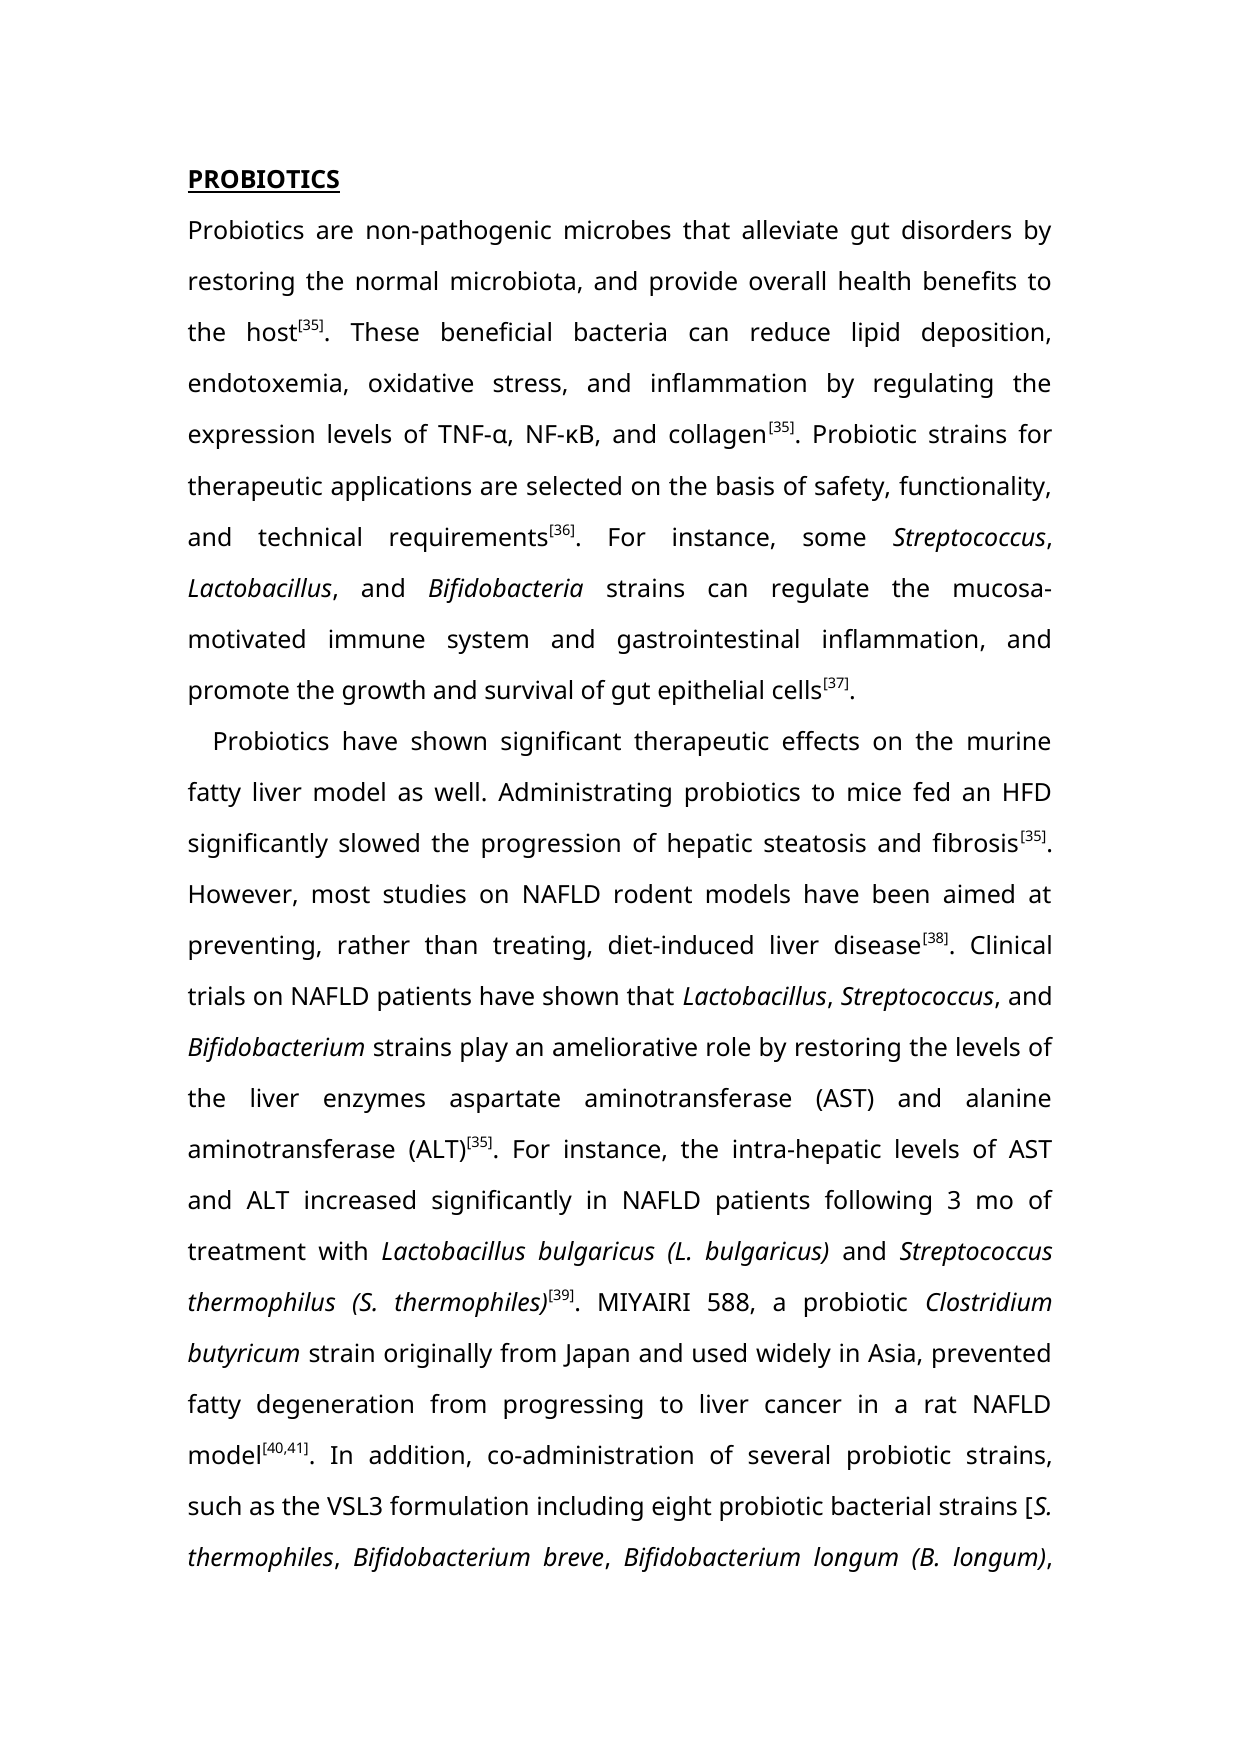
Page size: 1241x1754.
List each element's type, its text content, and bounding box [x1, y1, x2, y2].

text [187, 723, 1053, 1574]
text Probiotics [187, 162, 1053, 196]
text Probiotics are non-pathogenic microbes that alleviate gut disorders by restoring the normal microbiota, and provide overall health benefits to the host[35]. These beneficial bacteria can reduce lipid deposition, endotoxemia, oxidative stress, and inflammation by regulating the expression levels of TNF-α, NF-κB, and collagen[35]. Probiotic strains for therapeutic applications are selected on the basis of safety, functionality, and technical requirements[36]. For instance, some Streptococcus, Lactobacillus, and Bifidobacteria strains can regulate the mucosa-motivated immune system and gastrointestinal inflammation, and promote the growth and survival of gut epithelial cells[37]. [187, 213, 1053, 706]
